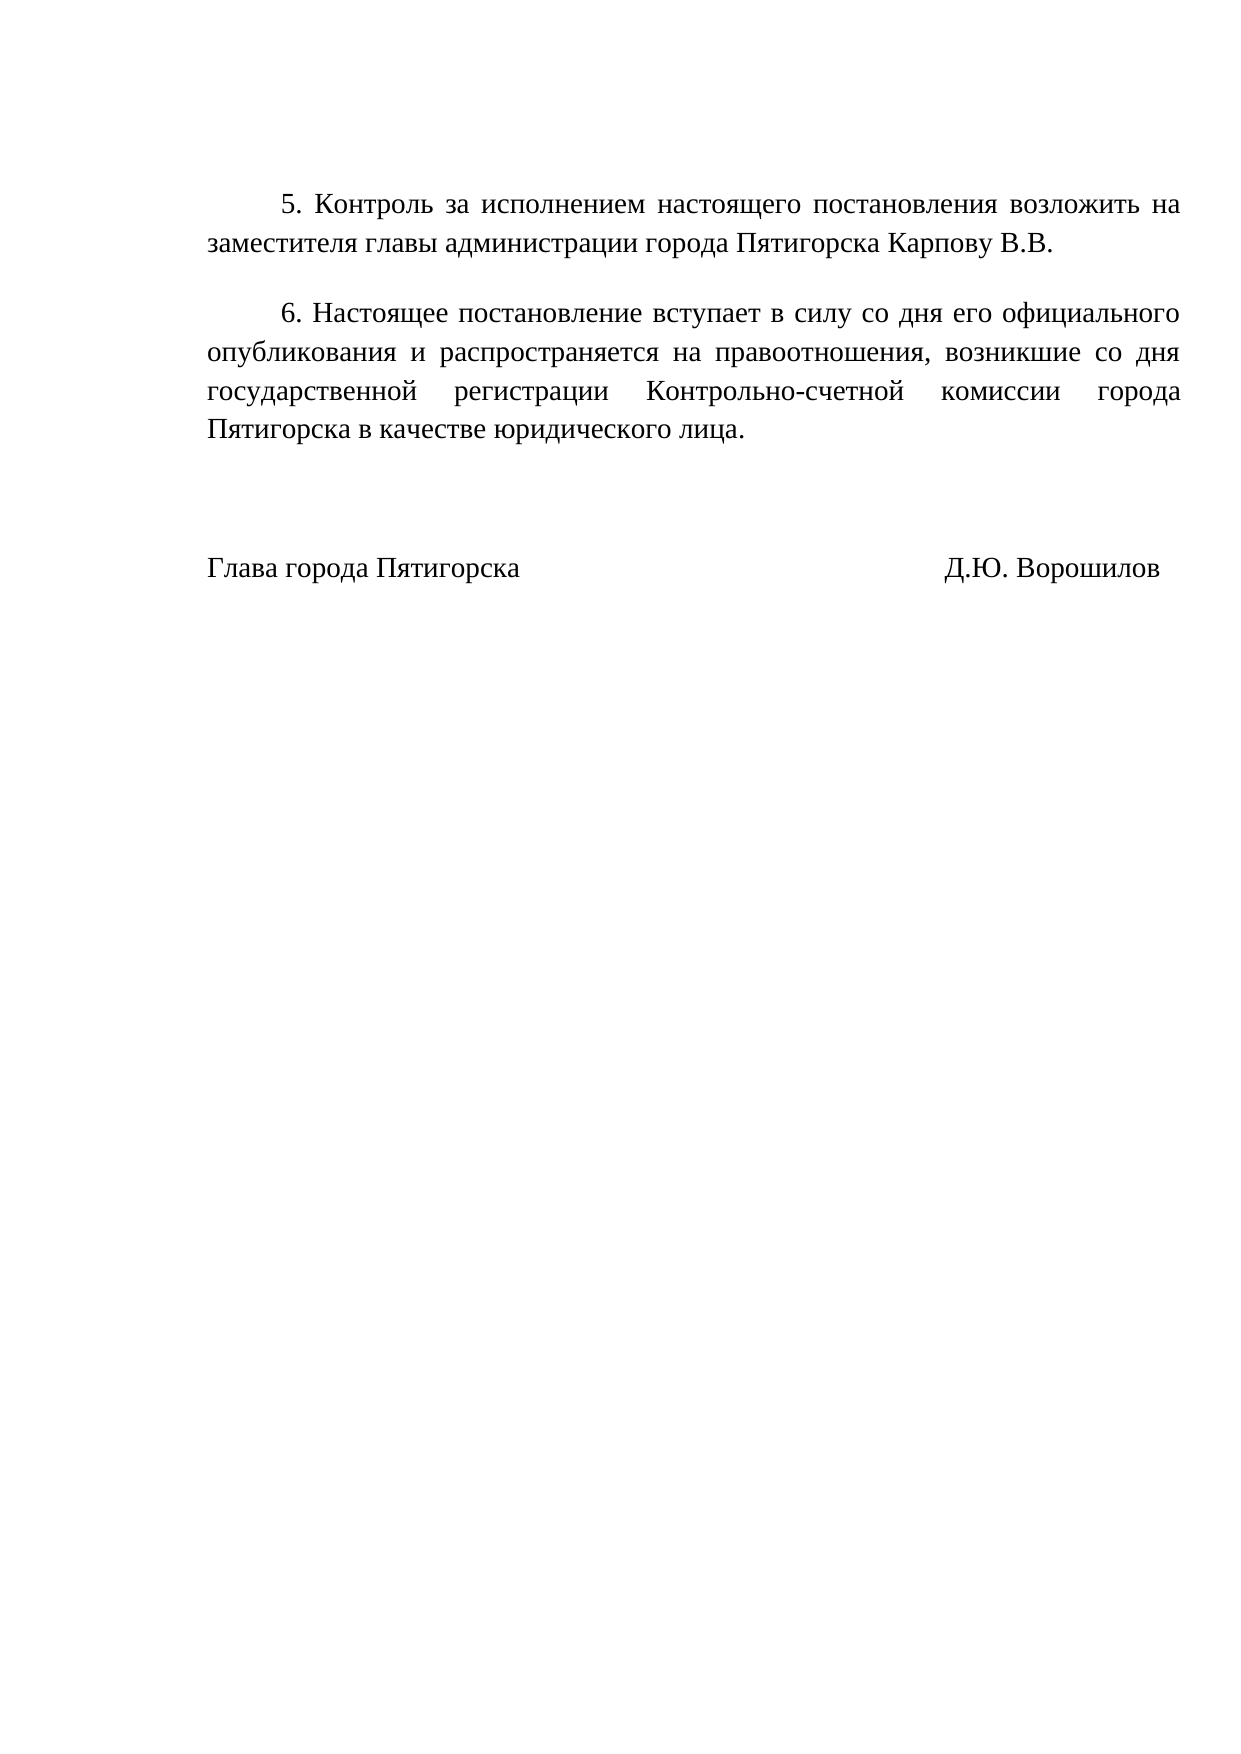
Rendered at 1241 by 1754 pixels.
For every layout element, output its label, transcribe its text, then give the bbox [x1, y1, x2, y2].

text 5. Контроль за исполнением настоящего постановления возложить на заместителя главы администрации города Пятигорска Карпову В.В. [207, 186, 1181, 258]
text Глава города Пятигорска Д.Ю. Ворошилов [207, 550, 1181, 584]
text 6. Настоящее постановление вступает в силу со дня его официального опубликования и распространяется на правоотношения, возникшие со дня государственной регистрации Контрольно-счетной комиссии города Пятигорска в качестве юридического лица. [207, 296, 1181, 445]
